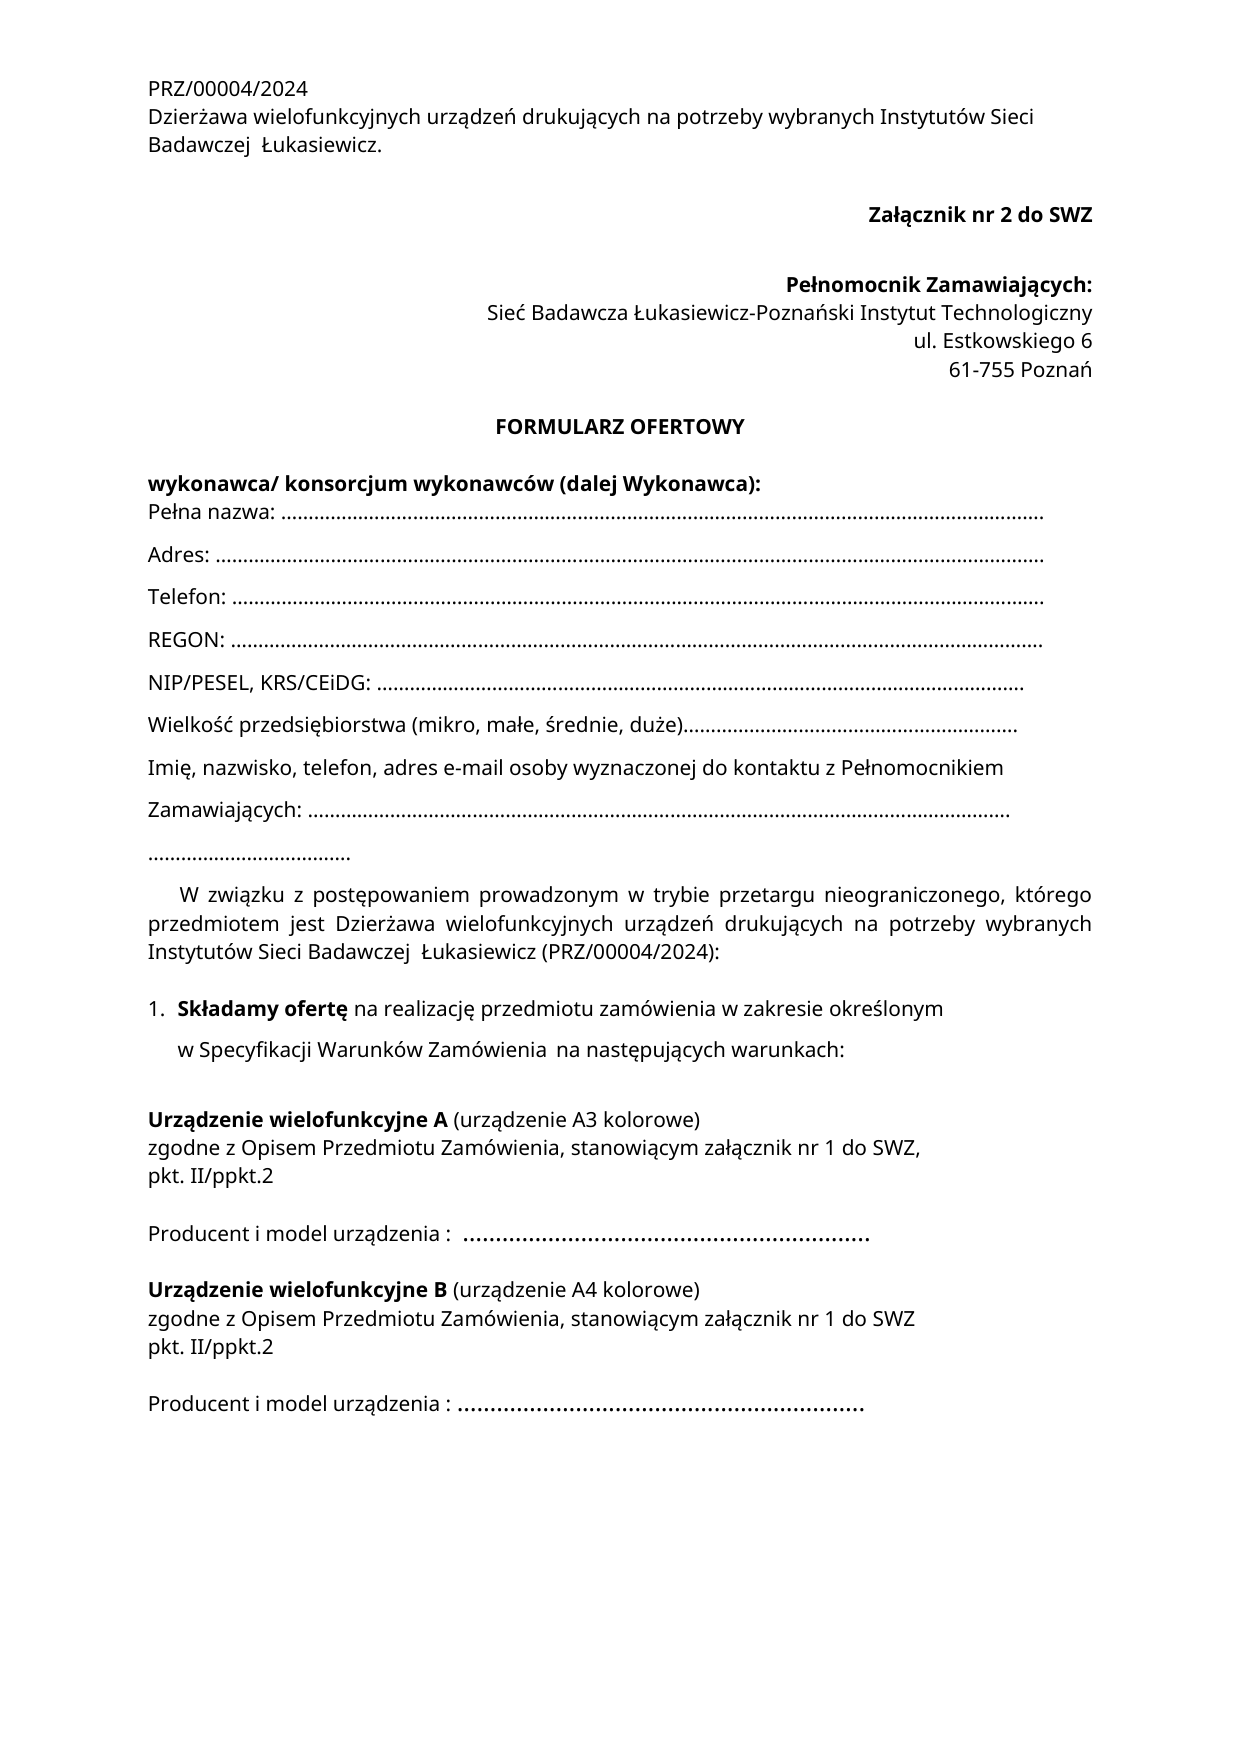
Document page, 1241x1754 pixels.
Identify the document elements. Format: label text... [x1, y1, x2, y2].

text Adres: ……………………………………………………………………………………………………………………………………. [148, 540, 1093, 568]
text wykonawca/ konsorcjum wykonawców (dalej Wykonawca): [148, 469, 1093, 497]
text Urządzenie wielofunkcyjne B (urządzenie A4 kolorowe) [148, 1275, 1093, 1304]
text pkt. II/ppkt.2 [148, 1162, 1093, 1190]
text w Specyfikacji Warunków Zamówienia na następujących warunkach: [177, 1035, 1093, 1064]
text FORMULARZ OFERTOWY [148, 412, 1093, 440]
text Pełna nazwa: …………………………………………………………………………………………………………………………. [148, 497, 1093, 526]
text Załącznik nr 2 do SWZ [192, 200, 1093, 229]
text 61-755 Poznań [148, 355, 1093, 383]
text Producent i model urządzenia : …………………………………………………….. [148, 1389, 1093, 1417]
text Telefon: …………………………………………………………………………………………………………………………………. [148, 582, 1093, 611]
text pkt. II/ppkt.2 [148, 1332, 1093, 1361]
text REGON: …………………………………………………………………………………………………………………………………. [148, 625, 1093, 653]
text Urządzenie wielofunkcyjne A (urządzenie A3 kolorowe) [148, 1105, 1093, 1133]
text zgodne z Opisem Przedmiotu Zamówienia, stanowiącym załącznik nr 1 do SWZ, [148, 1133, 1093, 1162]
text NIP/PESEL, KRS/CEiDG: ………………………………………………………………………………………………………. [148, 668, 1093, 696]
text Imię, nazwisko, telefon, adres e-mail osoby wyznaczonej do kontaktu z Pełnomocnikiem Zamawiających: ………………………………………………………………………….…………………………………….………………………………. [148, 753, 1093, 866]
text W związku z postępowaniem prowadzonym w trybie przetargu nieograniczonego, którego przedmiotem jest Dzierżawa wielofunkcyjnych urządzeń drukujących na potrzeby wybranych Instytutów Sieci Badawczej Łukasiewicz (PRZ/00004/2024): [148, 881, 1093, 966]
text ul. Estkowskiego 6 [148, 327, 1093, 355]
list Składamy ofertę na realizację przedmiotu zamówienia w zakresie określonym [148, 994, 1093, 1023]
text Sieć Badawcza Łukasiewicz-Poznański Instytut Technologiczny [148, 298, 1093, 327]
text Pełnomocnik Zamawiających: [148, 270, 1093, 298]
text Wielkość przedsiębiorstwa (mikro, małe, średnie, duże)……………………………………………………. [148, 710, 1093, 739]
text Producent i model urządzenia : …………………………………………………….. [148, 1218, 1093, 1247]
text zgodne z Opisem Przedmiotu Zamówienia, stanowiącym załącznik nr 1 do SWZ [148, 1304, 1093, 1332]
